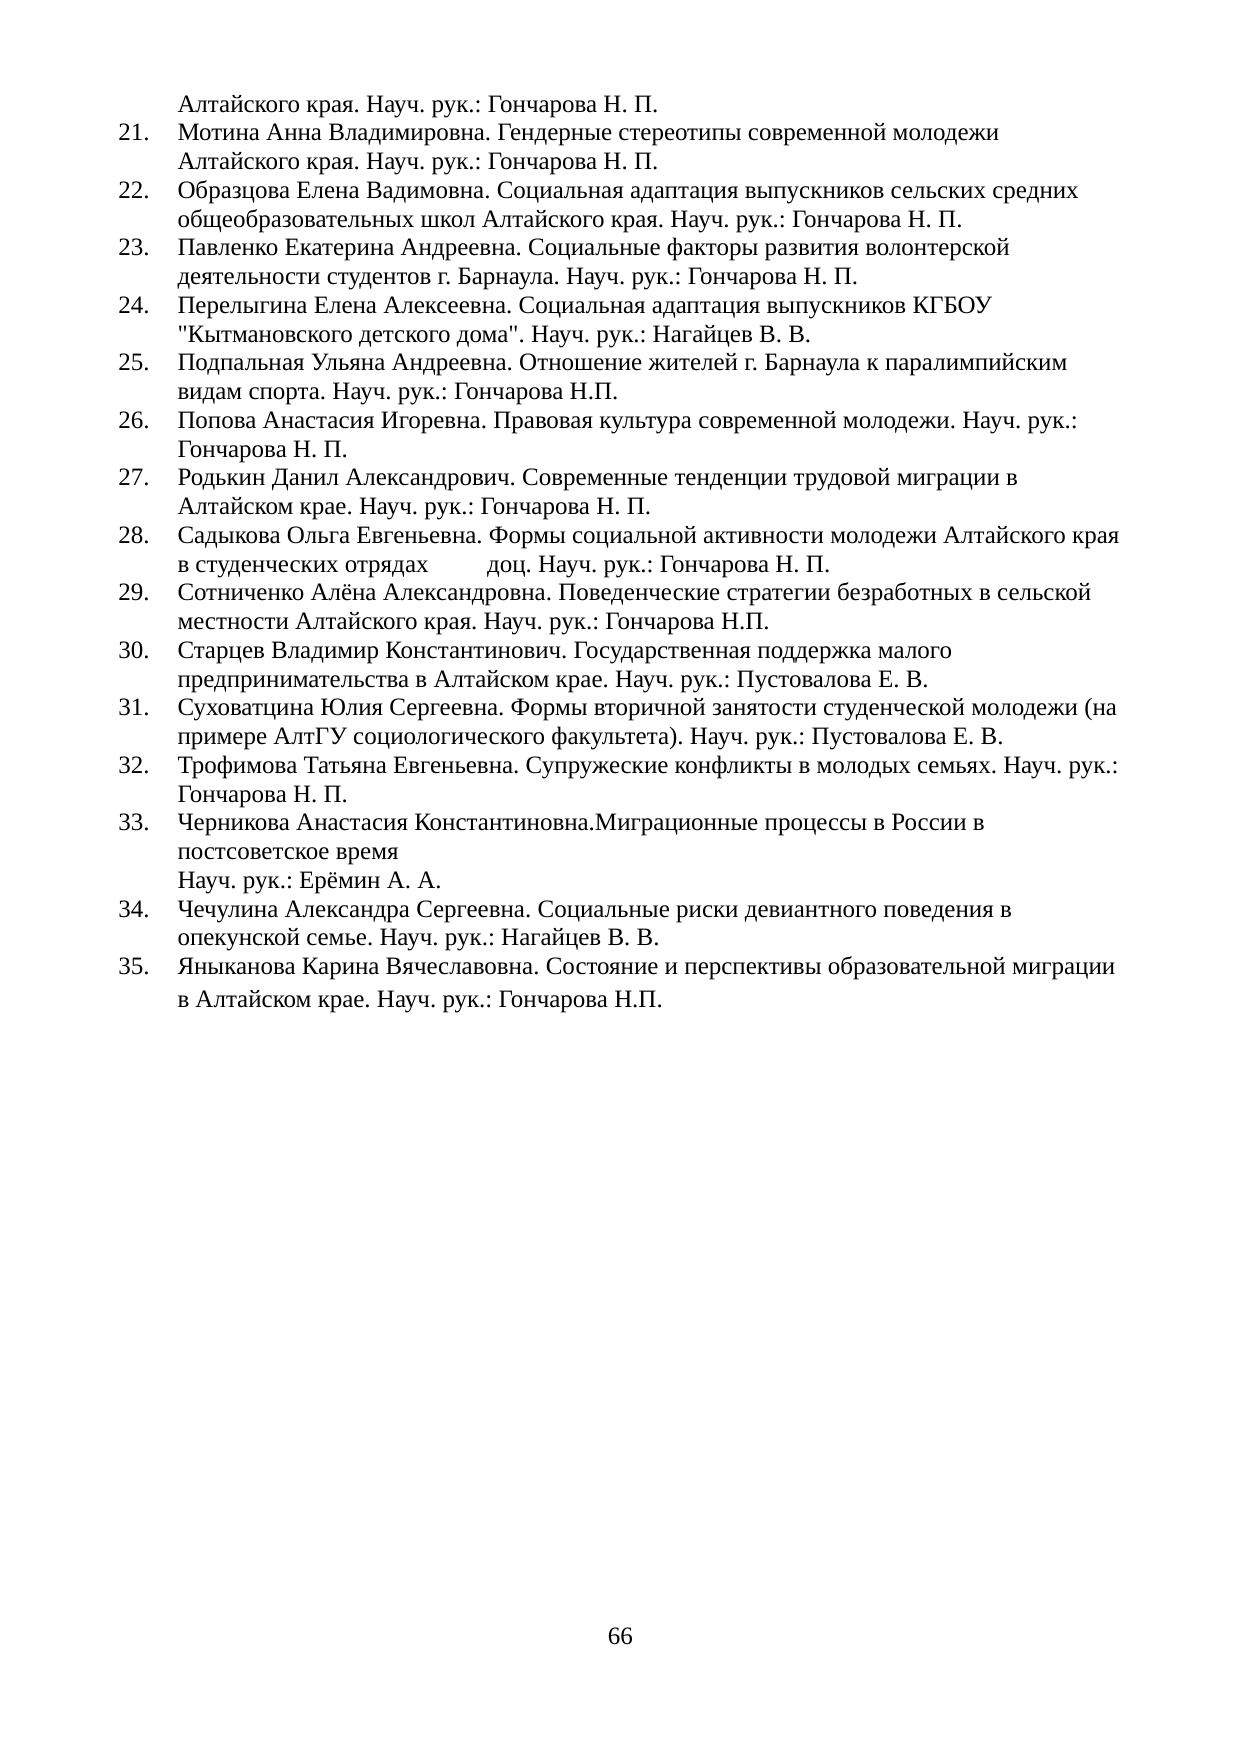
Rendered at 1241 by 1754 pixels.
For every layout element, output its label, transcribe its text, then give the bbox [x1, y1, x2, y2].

list Суховатцина Юлия Сергеевна. Формы вторичной занятости студенческой молодежи (на примере АлтГУ социологического факультета). Науч. рук.: Пустовалова Е. В. [118, 692, 1122, 750]
list Павленко Екатерина Андреевна. Социальные факторы развития волонтерской деятельности студентов г. Барнаула. Науч. рук.: Гончарова Н. П. [118, 232, 1122, 290]
list Старцев Владимир Константинович. Государственная поддержка малого предпринимательства в Алтайском крае. Науч. рук.: Пустовалова Е. В. [118, 635, 1122, 692]
list Перелыгина Елена Алексеевна. Социальная адаптация выпускников КГБОУ "Кытмановского детского дома". Науч. рук.: Нагайцев В. В. [118, 290, 1122, 347]
list Трофимова Татьяна Евгеньевна. Супружеские конфликты в молодых семьях. Науч. рук.: Гончарова Н. П. [118, 750, 1122, 807]
list Мотина Анна Владимировна. Гендерные стереотипы современной молодежи Алтайского края. Науч. рук.: Гончарова Н. П. [118, 117, 1122, 175]
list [118, 89, 1122, 117]
list Подпальная Ульяна Андреевна. Отношение жителей г. Барнаула к паралимпийским видам спорта. Науч. рук.: Гончарова Н.П. [118, 347, 1122, 405]
list Сотниченко Алёна Александровна. Поведенческие стратегии безработных в сельской местности Алтайского края. Науч. рук.: Гончарова Н.П. [118, 577, 1122, 635]
list Черникова Анастасия Константиновна.Миграционные процессы в России в постсоветское время Науч. рук.: Ерёмин А. А. [118, 807, 1122, 894]
list Яныканова Карина Вячеславовна. Состояние и перспективы образовательной миграции в Алтайском крае. Науч. рук.: Гончарова Н.П. [118, 951, 1122, 1013]
list Чечулина Александра Сергеевна. Социальные риски девиантного поведения в опекунской семье. Науч. рук.: Нагайцев В. В. [118, 894, 1122, 951]
list Садыкова Ольга Евгеньевна. Формы социальной активности молодежи Алтайского края в студенческих отрядах доц. Науч. рук.: Гончарова Н. П. [118, 520, 1122, 577]
list Родькин Данил Александрович. Современные тенденции трудовой миграции в Алтайском крае. Науч. рук.: Гончарова Н. П. [118, 462, 1122, 520]
list Образцова Елена Вадимовна. Социальная адаптация выпускников сельских средних общеобразовательных школ Алтайского края. Науч. рук.: Гончарова Н. П. [118, 175, 1122, 232]
list Попова Анастасия Игоревна. Правовая культура современной молодежи. Науч. рук.: Гончарова Н. П. [118, 405, 1122, 462]
